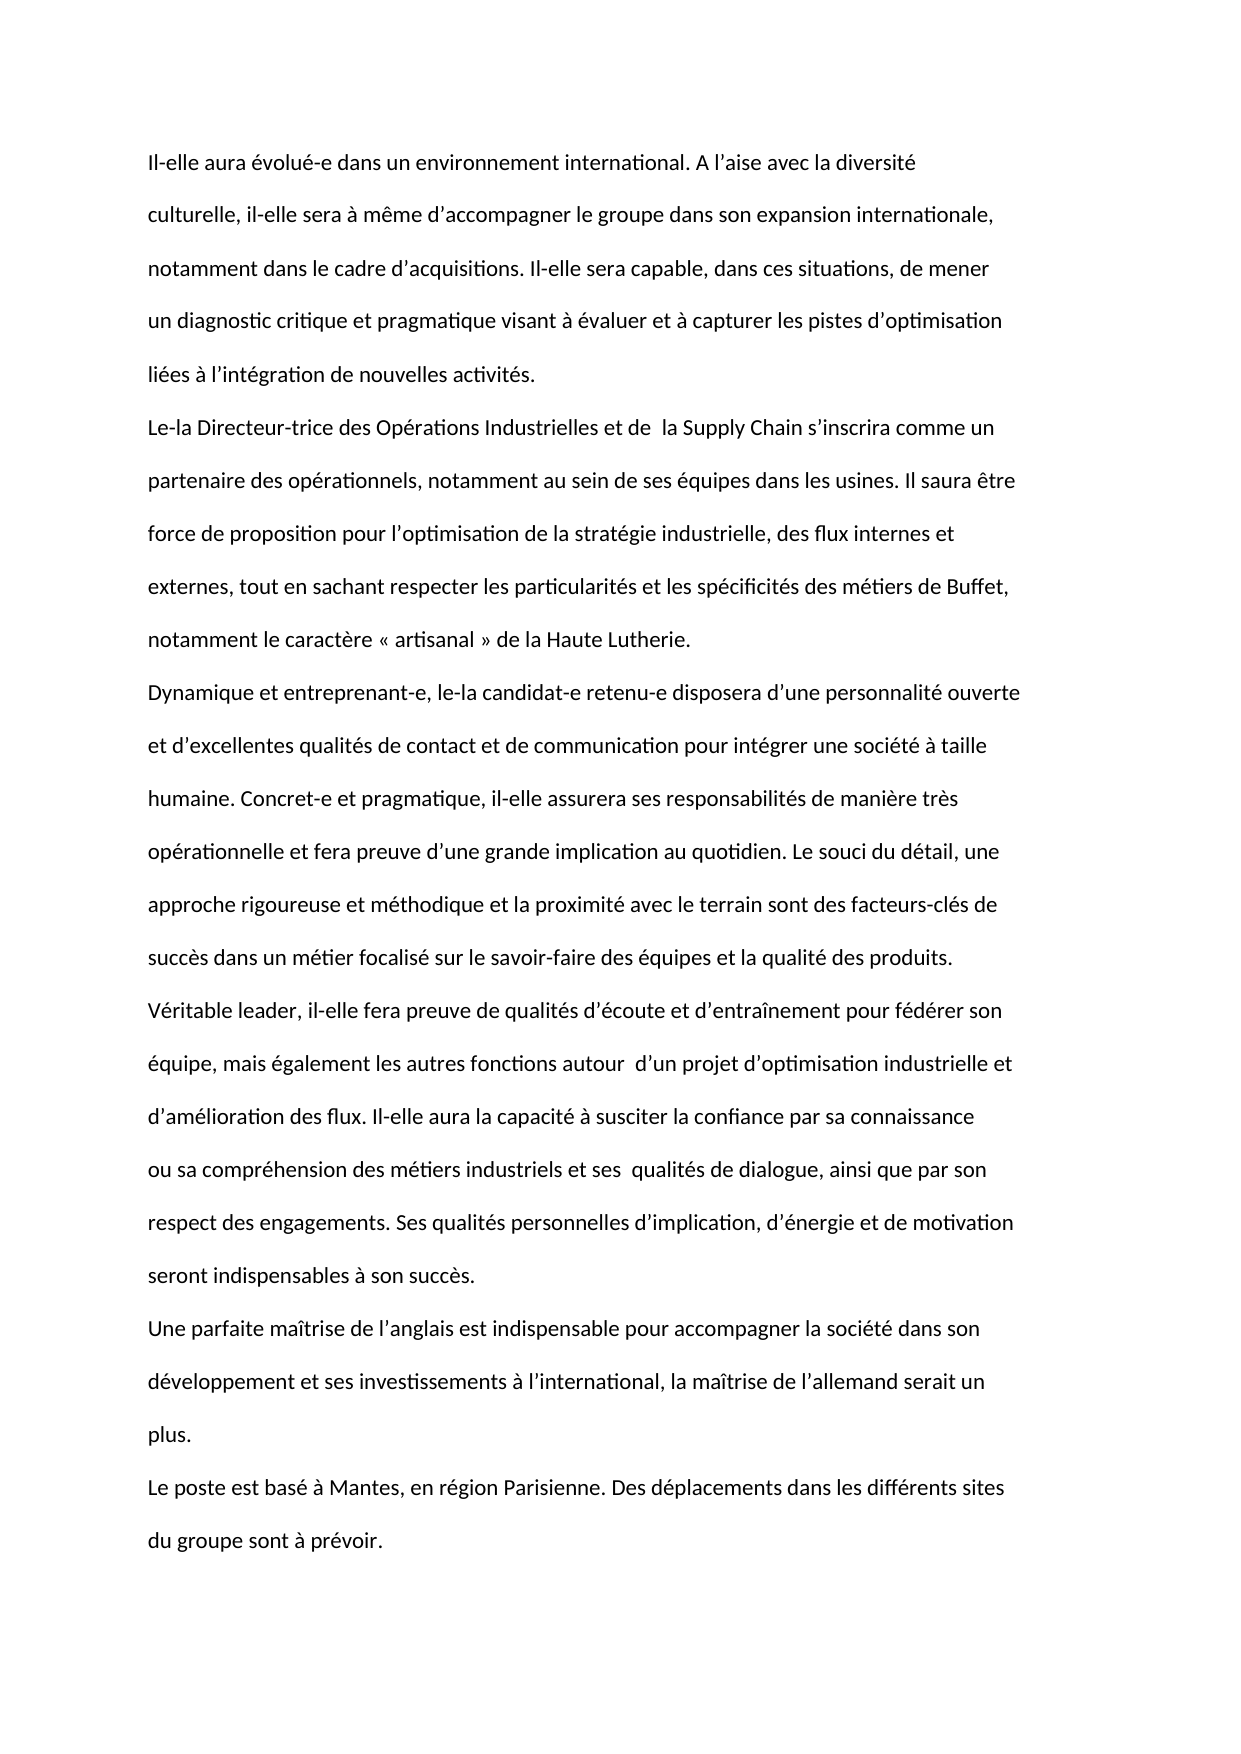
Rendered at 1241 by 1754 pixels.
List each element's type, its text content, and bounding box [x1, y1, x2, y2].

text Une parfaite maîtrise de l’anglais est indispensable pour accompagner la société dans son [148, 1314, 1093, 1342]
text seront indispensables à son succès. [148, 1261, 1093, 1289]
text respect des engagements. Ses qualités personnelles d’implication, d’énergie et de motivation [148, 1208, 1093, 1236]
text Dynamique et entreprenant-e, le-la candidat-e retenu-e disposera d’une personnalité ouverte [148, 678, 1093, 706]
text et d’excellentes qualités de contact et de communication pour intégrer une société à taille [148, 731, 1093, 759]
text équipe, mais également les autres fonctions autour d’un projet d’optimisation industrielle et [148, 1049, 1093, 1077]
text notamment dans le cadre d’acquisitions. Il-elle sera capable, dans ces situations, de mener [148, 254, 1093, 282]
text ou sa compréhension des métiers industriels et ses qualités de dialogue, ainsi que par son [148, 1155, 1093, 1183]
text Le-la Directeur-trice des Opérations Industrielles et de la Supply Chain s’inscrira comme un [148, 413, 1093, 441]
text liées à l’intégration de nouvelles activités. [148, 360, 1093, 388]
text d’amélioration des flux. Il-elle aura la capacité à susciter la confiance par sa connaissance [148, 1102, 1093, 1130]
text Véritable leader, il-elle fera preuve de qualités d’écoute et d’entraînement pour fédérer son [148, 996, 1093, 1024]
text partenaire des opérationnels, notamment au sein de ses équipes dans les usines. Il saura être [148, 466, 1093, 494]
text un diagnostic critique et pragmatique visant à évaluer et à capturer les pistes d’optimisation [148, 307, 1093, 335]
text plus. [148, 1420, 1093, 1448]
text externes, tout en sachant respecter les particularités et les spécificités des métiers de Buffet, [148, 572, 1093, 600]
text Le poste est basé à Mantes, en région Parisienne. Des déplacements dans les différents sites [148, 1473, 1093, 1501]
text approche rigoureuse et méthodique et la proximité avec le terrain sont des facteurs-clés de [148, 890, 1093, 918]
text notamment le caractère « artisanal » de la Haute Lutherie. [148, 625, 1093, 653]
text culturelle, il-elle sera à même d’accompagner le groupe dans son expansion internationale, [148, 201, 1093, 229]
text du groupe sont à prévoir. [148, 1526, 1093, 1554]
text Il-elle aura évolué-e dans un environnement international. A l’aise avec la diversité [148, 148, 1093, 176]
text humaine. Concret-e et pragmatique, il-elle assurera ses responsabilités de manière très [148, 784, 1093, 812]
text succès dans un métier focalisé sur le savoir-faire des équipes et la qualité des produits. [148, 943, 1093, 971]
text développement et ses investissements à l’international, la maîtrise de l’allemand serait un [148, 1367, 1093, 1395]
text opérationnelle et fera preuve d’une grande implication au quotidien. Le souci du détail, une [148, 837, 1093, 865]
text force de proposition pour l’optimisation de la stratégie industrielle, des flux internes et [148, 519, 1093, 547]
